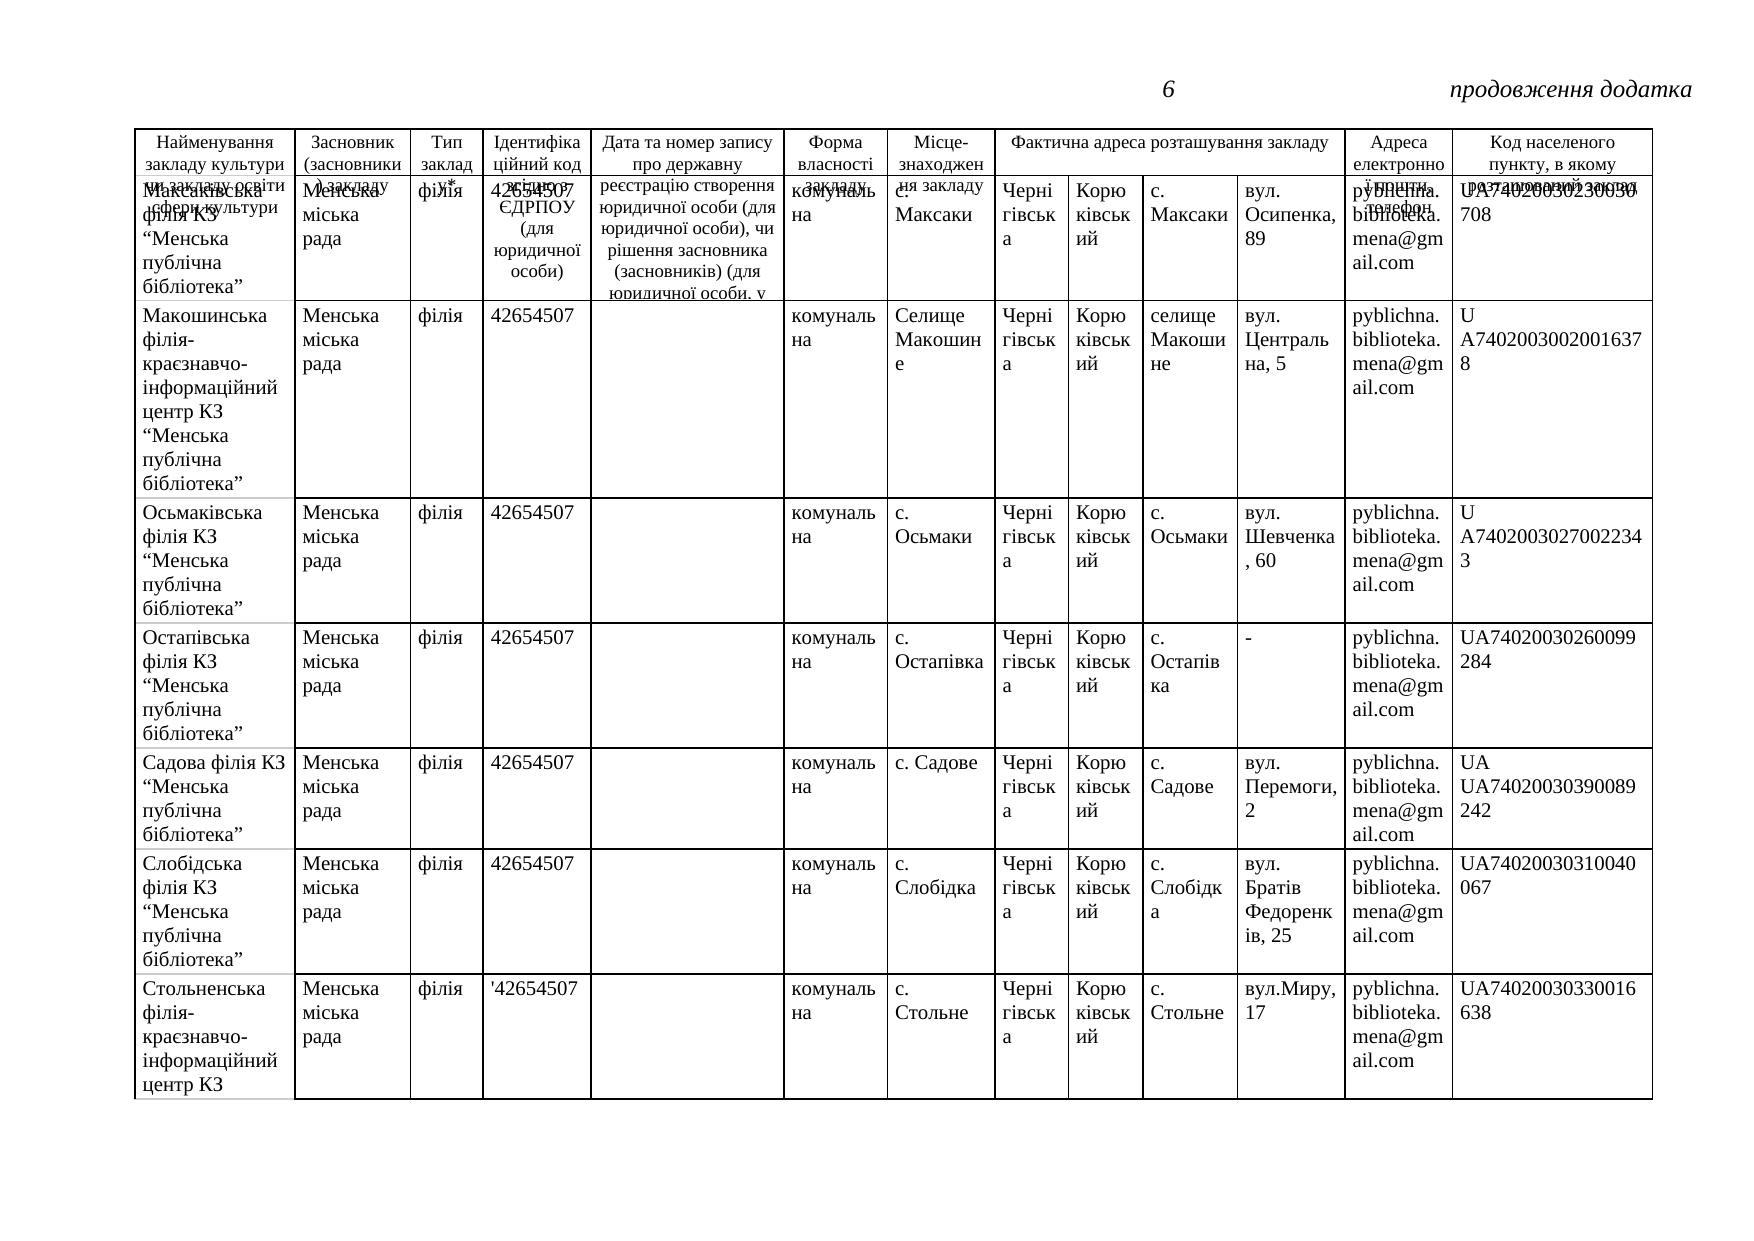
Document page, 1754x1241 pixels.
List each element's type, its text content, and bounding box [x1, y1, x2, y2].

table_header Форма власності закладу [785, 130, 887, 175]
table_cell філія [411, 176, 482, 300]
table_cell UA74020030270022343 [1453, 499, 1652, 622]
table_cell UA74020030230030708 [1453, 176, 1652, 300]
table_cell 42654507 [484, 301, 590, 497]
table_cell UA74020030260099284 [1453, 624, 1652, 747]
table_cell Осьмаківська філія КЗ “Менська публічна бібліотека” [136, 499, 294, 622]
table_cell філія [411, 975, 482, 1098]
table_cell с. Садове [1144, 749, 1237, 848]
table_cell Чернігівська [996, 301, 1068, 497]
table_cell Чернігівська [996, 975, 1068, 1098]
table_cell с. Остапівка [888, 624, 994, 747]
table_cell pyblichna.biblioteka.mena@gmail.com [1346, 499, 1452, 622]
table_cell pyblichna.biblioteka.mena@gmail.com [1346, 176, 1452, 300]
table_cell с. Стольне [1144, 975, 1237, 1098]
table_cell UA UA74020030390089242 [1453, 749, 1652, 848]
table_cell Селище Макошине [888, 301, 994, 497]
table_cell комунальна [785, 301, 887, 497]
table_cell філія [411, 301, 482, 497]
table_header Фактична адреса розташування закладу [996, 130, 1344, 175]
table_cell [592, 176, 783, 300]
table_cell [592, 499, 783, 622]
table_cell с. Садове [888, 749, 994, 848]
table_cell вул.Миру, 17 [1238, 975, 1344, 1098]
table_cell комунальна [785, 176, 887, 300]
table_cell pyblichna.biblioteka.mena@gmail.com [1346, 850, 1452, 973]
table_cell вул. Осипенка, 89 [1238, 176, 1344, 300]
table_cell - [1238, 624, 1344, 747]
table_cell с. Максаки [888, 176, 994, 300]
table_cell с. Стольне [888, 975, 994, 1098]
table_header Місце-знаходження закладу [888, 130, 994, 175]
table_cell [592, 749, 783, 848]
table_cell 42654507 [484, 176, 590, 300]
table_cell філія [411, 850, 482, 973]
table_cell 42654507 [484, 624, 590, 747]
table_cell філія [411, 499, 482, 622]
table_cell Чернігівська [996, 749, 1068, 848]
table_cell pyblichna.biblioteka.mena@gmail.com [1346, 624, 1452, 747]
table_cell Остапівська філія КЗ “Менська публічна бібліотека” [136, 624, 294, 747]
table_cell [592, 624, 783, 747]
table_cell Менська міська рада [296, 749, 410, 848]
table_cell с. Слобідка [1144, 850, 1237, 973]
table_cell UA74020030310040067 [1453, 850, 1652, 973]
table_cell Менська міська рада [296, 176, 410, 300]
table_cell Садова філія КЗ “Менська публічна бібліотека” [136, 749, 294, 848]
table_cell с. Слобідка [888, 850, 994, 973]
table_cell pyblichna.biblioteka.mena@gmail.com [1346, 975, 1452, 1098]
table_cell Макошинська філія-краєзнавчо-інформаційний центр КЗ “Менська публічна бібліотека” [136, 301, 294, 497]
table_cell Корюківський [1069, 749, 1142, 848]
table_cell Стольненська філія-краєзнавчо-інформаційний центр КЗ “Менська публічна бібліотека” [136, 975, 294, 1098]
table_cell Слобідська філія КЗ “Менська публічна бібліотека” [136, 850, 294, 973]
table_cell Чернігівська [996, 624, 1068, 747]
table_header Тип закладу* [411, 130, 482, 175]
table_cell комунальна [785, 975, 887, 1098]
table_cell Чернігівська [996, 850, 1068, 973]
table_cell 42654507 [484, 499, 590, 622]
table_cell Менська міська рада [296, 499, 410, 622]
table_cell 42654507 [484, 749, 590, 848]
table_cell Менська міська рада [296, 301, 410, 497]
table_cell UA74020030330016638 [1453, 975, 1652, 1098]
table_cell Корюківський [1069, 624, 1142, 747]
table_cell Корюківський [1069, 301, 1142, 497]
table_cell вул. Перемоги, 2 [1238, 749, 1344, 848]
table_cell Корюківський [1069, 499, 1142, 622]
table_cell комунальна [785, 749, 887, 848]
table_cell комунальна [785, 624, 887, 747]
table_header Адреса електронної пошти, телефон [1346, 130, 1452, 175]
table_cell 42654507 [484, 850, 590, 973]
table_cell селище Макошине [1144, 301, 1237, 497]
table_cell Максаківська філія КЗ “Менська публічна бібліотека” [136, 176, 294, 300]
table_cell філія [411, 624, 482, 747]
table_cell с. Осьмаки [888, 499, 994, 622]
table_cell вул. Центральна, 5 [1238, 301, 1344, 497]
table_cell с. Остапівка [1144, 624, 1237, 747]
table_cell Корюківський [1069, 975, 1142, 1098]
table_header Ідентифікаційний код згідно з ЄДРПОУ (для юридичної особи) [484, 130, 590, 175]
table_cell Менська міська рада [296, 624, 410, 747]
table_cell pyblichna.biblioteka.mena@gmail.com [1346, 749, 1452, 848]
table_cell вул. Братів Федоренків, 25 [1238, 850, 1344, 973]
table_cell вул. Шевченка, 60 [1238, 499, 1344, 622]
table_cell с. Осьмаки [1144, 499, 1237, 622]
table_cell UA74020030020016378 [1453, 301, 1652, 497]
table_cell комунальна [785, 850, 887, 973]
table_cell pyblichna.biblioteka.mena@gmail.com [1346, 301, 1452, 497]
table_cell [592, 301, 783, 497]
table_header Засновник (засновники) закладу [296, 130, 410, 175]
table_cell комунальна [785, 499, 887, 622]
table_cell с. Максаки [1144, 176, 1237, 300]
table_cell Корюківський [1069, 176, 1142, 300]
table_cell [592, 850, 783, 973]
table_cell Чернігівська [996, 176, 1068, 300]
table_header Найменування закладу культури чи закладу освіти сфери культури [136, 130, 294, 175]
table_cell філія [411, 749, 482, 848]
table_cell [592, 975, 783, 1098]
table_header Код населеного пункту, в якому розташований заклад [1453, 130, 1652, 175]
table_cell Чернігівська [996, 499, 1068, 622]
table_cell '42654507 [484, 975, 590, 1098]
table_cell Менська міська рада [296, 850, 410, 973]
table_cell Менська міська рада [296, 975, 410, 1098]
table_cell Корюківський [1069, 850, 1142, 973]
